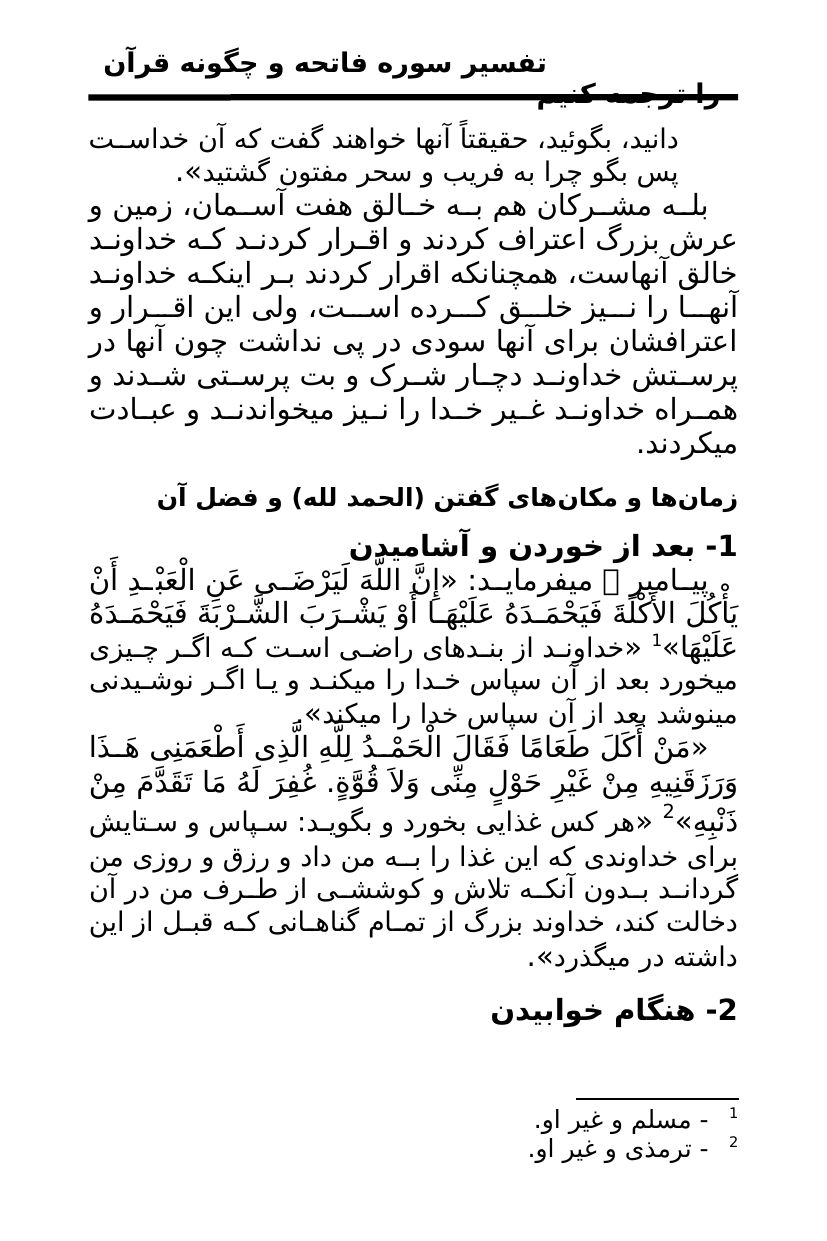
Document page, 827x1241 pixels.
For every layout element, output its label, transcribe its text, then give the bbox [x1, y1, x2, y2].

text 1- بعد از خوردن و آشامیدن [89, 531, 738, 563]
text «مَنْ أَكَلَ طَعَامًا فَقَالَ الْحَمْدُ لِلَّهِ الَّذِى أَطْعَمَنِى هَذَا وَرَزَقَنِيهِ مِنْ غَيْرِ حَوْلٍ مِنِّى وَلاَ قُوَّةٍ. غُفِرَ لَهُ مَا تَقَدَّمَ مِنْ ذَنْبِهِ» «هر کس غذایی بخورد و بگوید: سپاس و ستایش برای خداوندی که این غذا را به من داد و رزق و روزی من گرداند بدون آنکه تلاش و کوششی از طرف من در آن دخالت کند، خداوند بزرگ از تمام گناهانی که قبل از این داشته در می‏گذرد». [89, 730, 738, 973]
text پیامبر می‏فرماید: «إِنَّ اللَّهَ لَيَرْضَى عَنِ الْعَبْدِ أَنْ يَأْكُلَ الأَكْلَةَ فَيَحْمَدَهُ عَلَيْهَا أَوْ يَشْرَبَ الشَّرْبَةَ فَيَحْمَدَهُ عَلَيْهَا» «خداوند از بنده‏ای راضی است که اگر چیزی می‏خورد بعد از آن سپاس خدا را می‏کند و یا اگر نوشیدنی می‏نوشد بعد از آن سپاس خدا را می‏کند». [89, 563, 738, 730]
text زمان‌ها و مکان‌های گفتن (الحمد لله) و فضل آن [89, 485, 738, 512]
text بله مشرکان هم به خالق هفت آسمان، زمین و عرش بزرگ اعتراف کردند و اقرار کردند که خداوند خالق آنهاست، همچنانکه اقرار کردند بر اینکه خداوند آنها را نیز خلق کرده است، ولی این اقرار و اعترافشان برای آنها سودی در پی نداشت چون آنها در پرستش خداوند دچار شرک و بت پرستی شدند و همراه خداوند غیر خدا را نیز می‏خواندند و عبادت می‏کردند. [89, 188, 738, 460]
text 2- هنگام خوابیدن [89, 993, 738, 1027]
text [89, 123, 679, 188]
